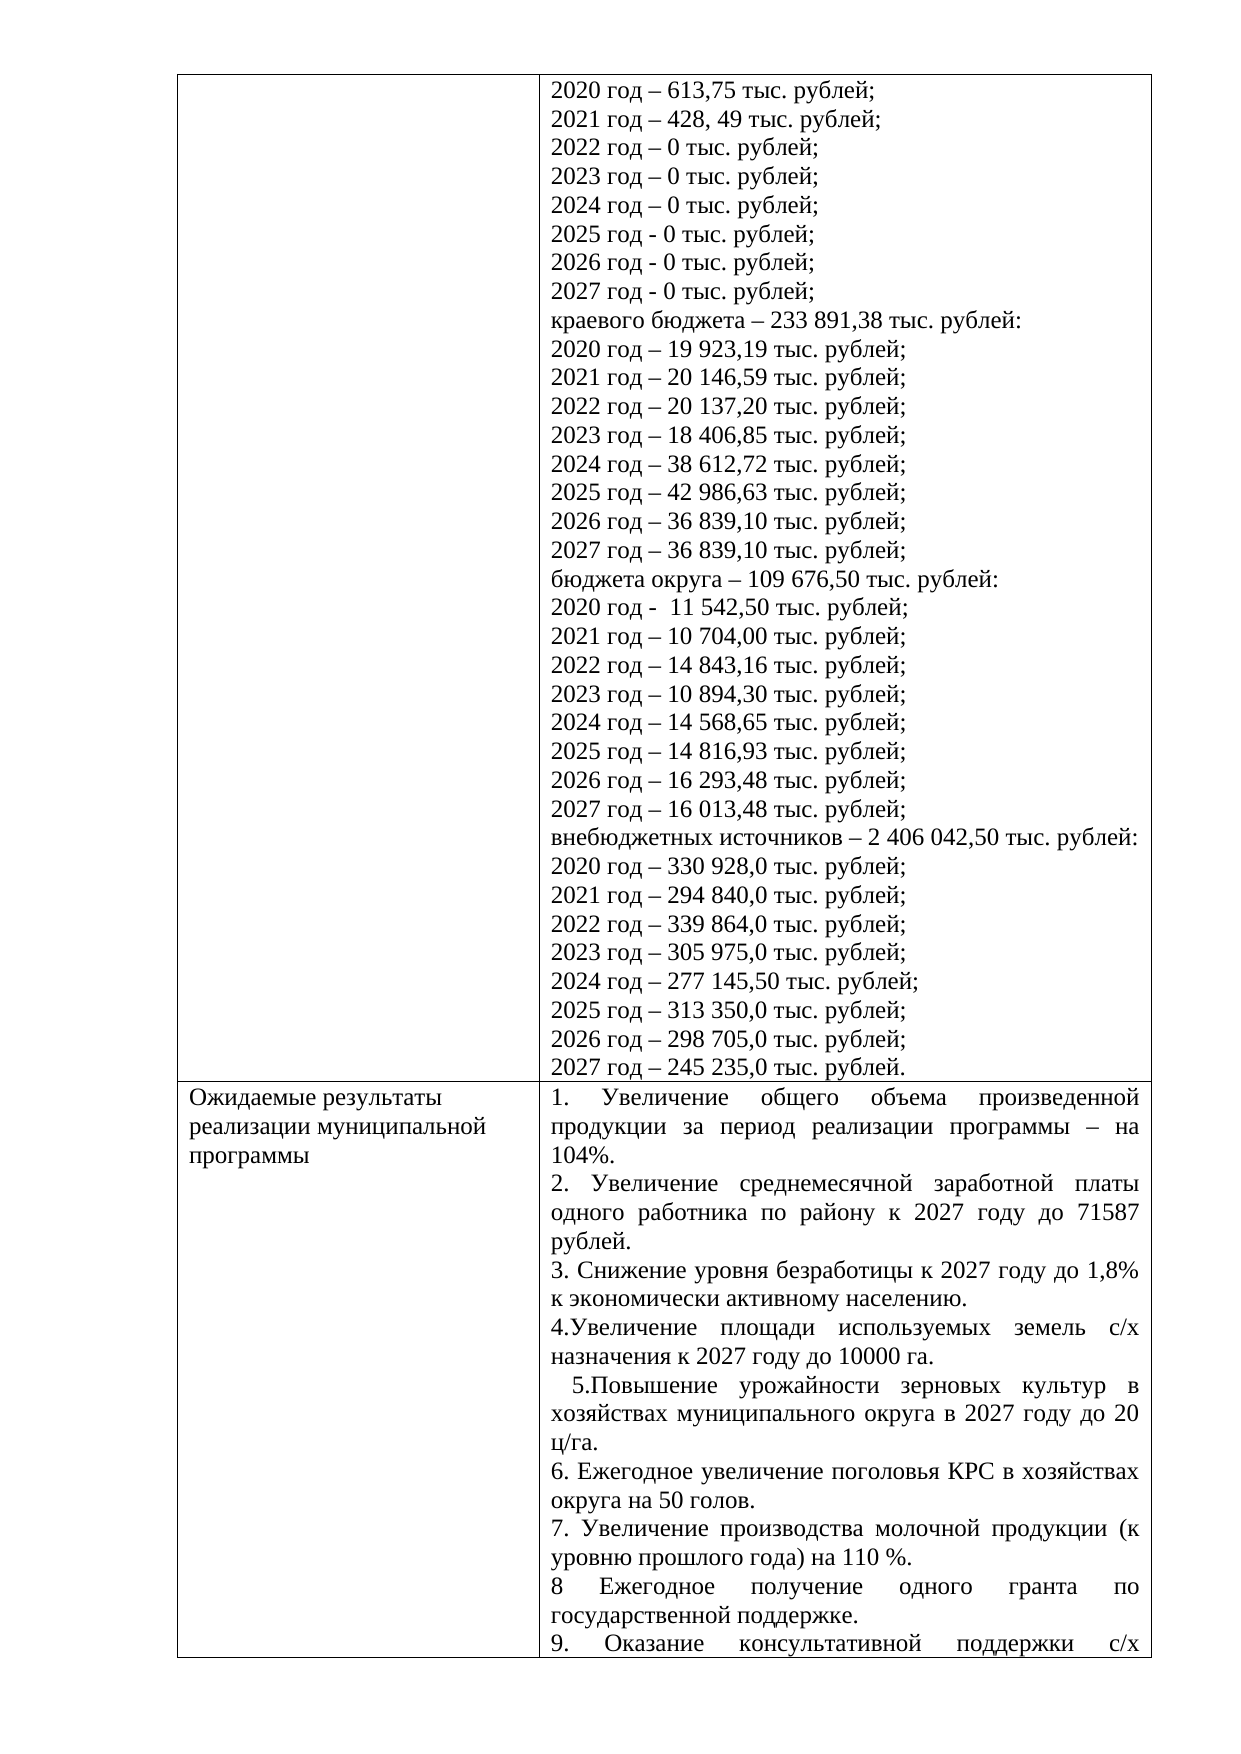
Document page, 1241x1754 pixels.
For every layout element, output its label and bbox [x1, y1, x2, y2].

table_cell [540, 1082, 1151, 1657]
table_cell [540, 75, 1151, 1081]
table_cell [178, 75, 539, 1081]
table_cell [178, 1082, 539, 1657]
